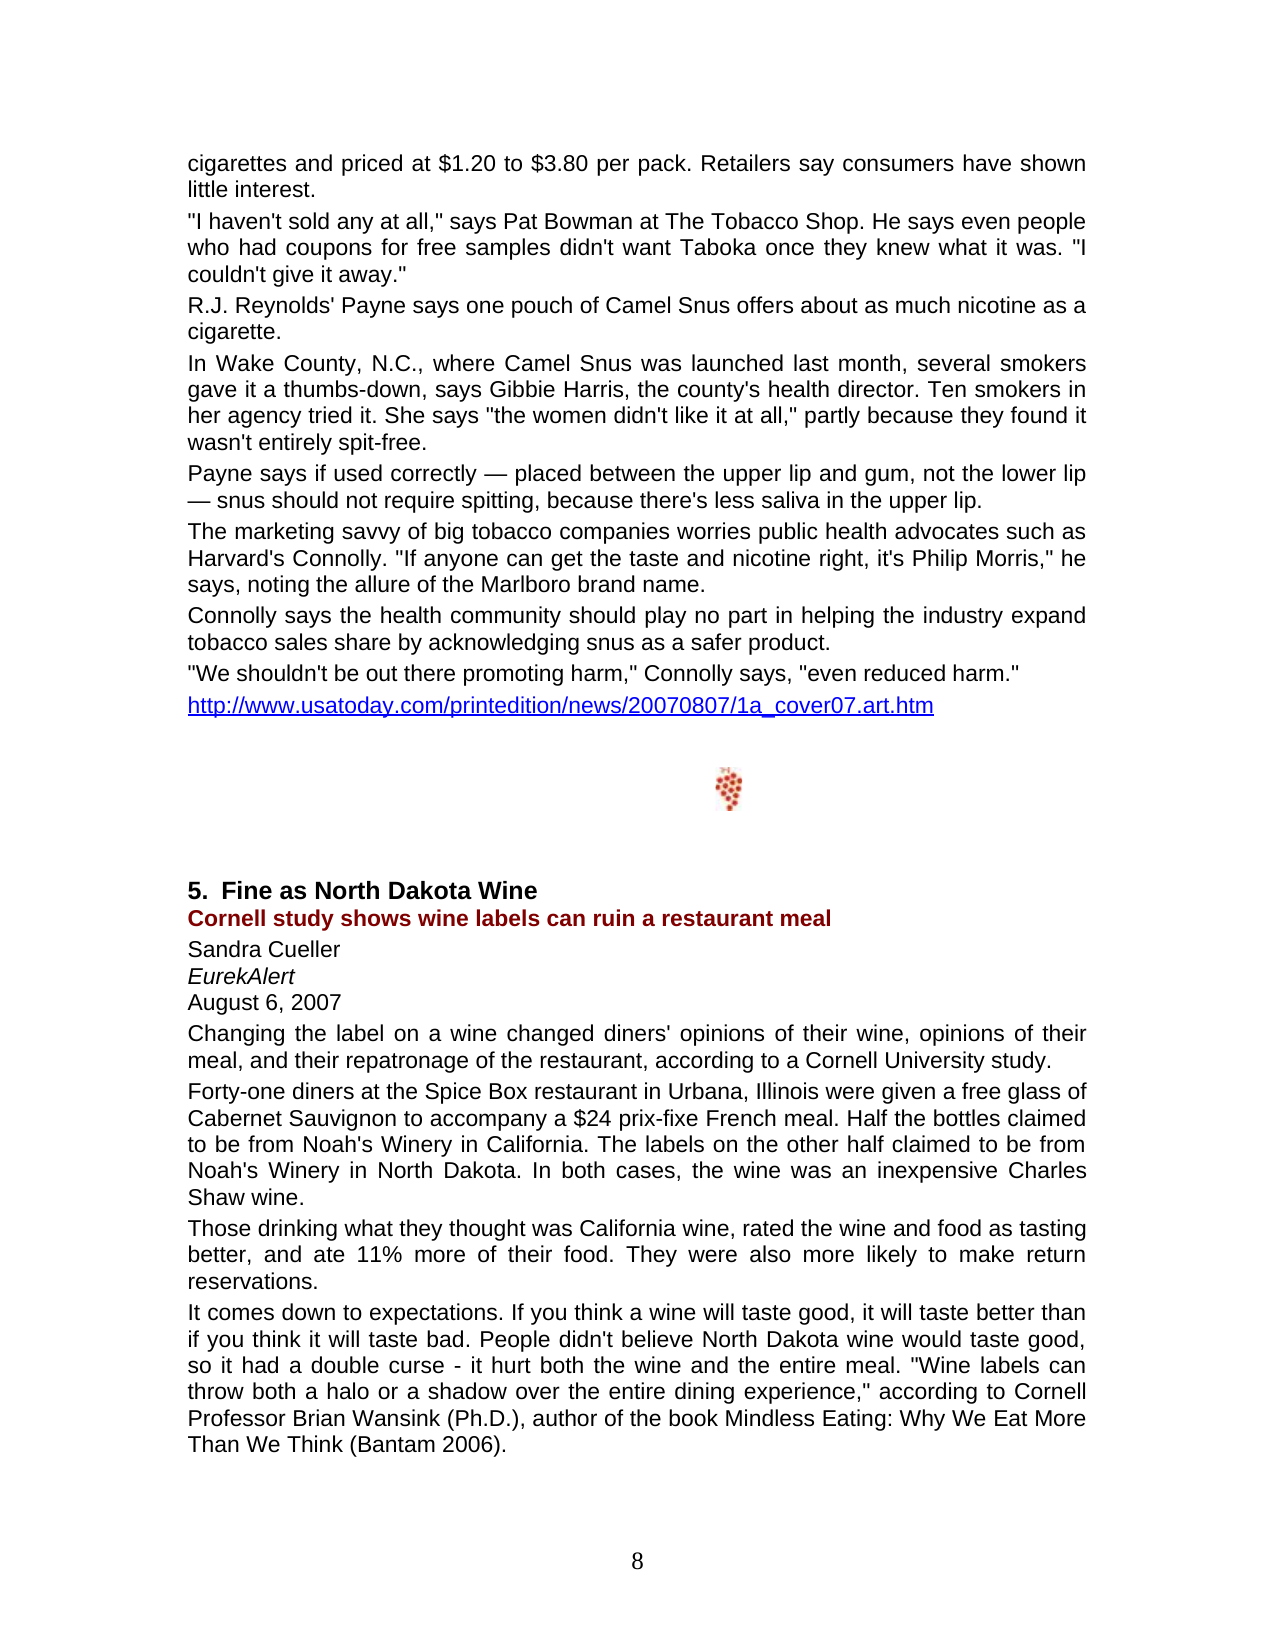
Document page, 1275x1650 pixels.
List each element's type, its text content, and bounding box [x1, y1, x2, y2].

text http://www.usatoday.com/printedition/news/20070807/1a_cover07.art.htm 5. Fine as Wine Cornell study shows wine labels can ruin a restaurant meal [187, 692, 1087, 931]
text R.J. Reynolds' Payne says one pouch of Camel Snus offers about as much nicotine as a cigarette. [187, 292, 1087, 345]
text Changing the label on a wine changed diners' opinions of their wine, opinions of their meal, and their repatronage of the restaurant, according to a study. [187, 1020, 1087, 1073]
text The marketing savvy of big tobacco companies worries public health advocates such as Harvard's Connolly. "If anyone can get the taste and nicotine right, it's Philip Morris," he says, noting the allure of the Marlboro brand name. [187, 518, 1087, 597]
picture [715, 767, 743, 811]
text Connolly says the health community should play no part in helping the industry expand tobacco sales share by acknowledging snus as a safer product. [187, 602, 1087, 655]
text Payne says if used correctly — placed between the upper lip and gum, not the lower lip — snus should not require spitting, because there's less saliva in the upper lip. [187, 460, 1087, 513]
text It comes down to expectations. If you think a wine will taste good, it will taste better than if you think it will taste bad. People didn't believe wine would taste good, so it had a double curse - it hurt both the wine and the entire meal. "Wine labels can throw both a halo or a shadow over the entire dining experience," according to Cornell Professor Brian Wansink (Ph.D.), author of the book Mindless Eating: Why We Eat More Than We Think (Bantam 2006). [187, 1299, 1087, 1457]
text Forty-one diners at the Spice Box restaurant in were given a free glass of Cabernet Sauvignon to accompany a $24 prix-fixe French meal. Half the bottles claimed to be from Noah's Winery in . The labels on the other half claimed to be from Noah's Winery in . In both cases, the wine was an inexpensive Charles Shaw wine. [187, 1078, 1087, 1210]
text "We shouldn't be out there promoting harm," Connolly says, "even reduced harm." [187, 660, 1087, 686]
text Sandra Cueller EurekAlert August 6, 2007 [187, 936, 1087, 1015]
text In , where Camel Snus was launched last month, several smokers gave it a thumbs-down, says Gibbie Harris, the county's health director. Ten smokers in her agency tried it. She says "the women didn't like it at all," partly because they found it wasn't entirely spit-free. [187, 350, 1087, 455]
text "I haven't sold any at all," says Pat Bowman at The Tobacco Shop. He says even people who had coupons for free samples didn't want Taboka once they knew what it was. "I couldn't give it away." [187, 208, 1087, 287]
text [187, 150, 1087, 203]
text Those drinking what they thought was wine, rated the wine and food as tasting better, and ate 11% more of their food. They were also more likely to make return reservations. [187, 1215, 1087, 1294]
